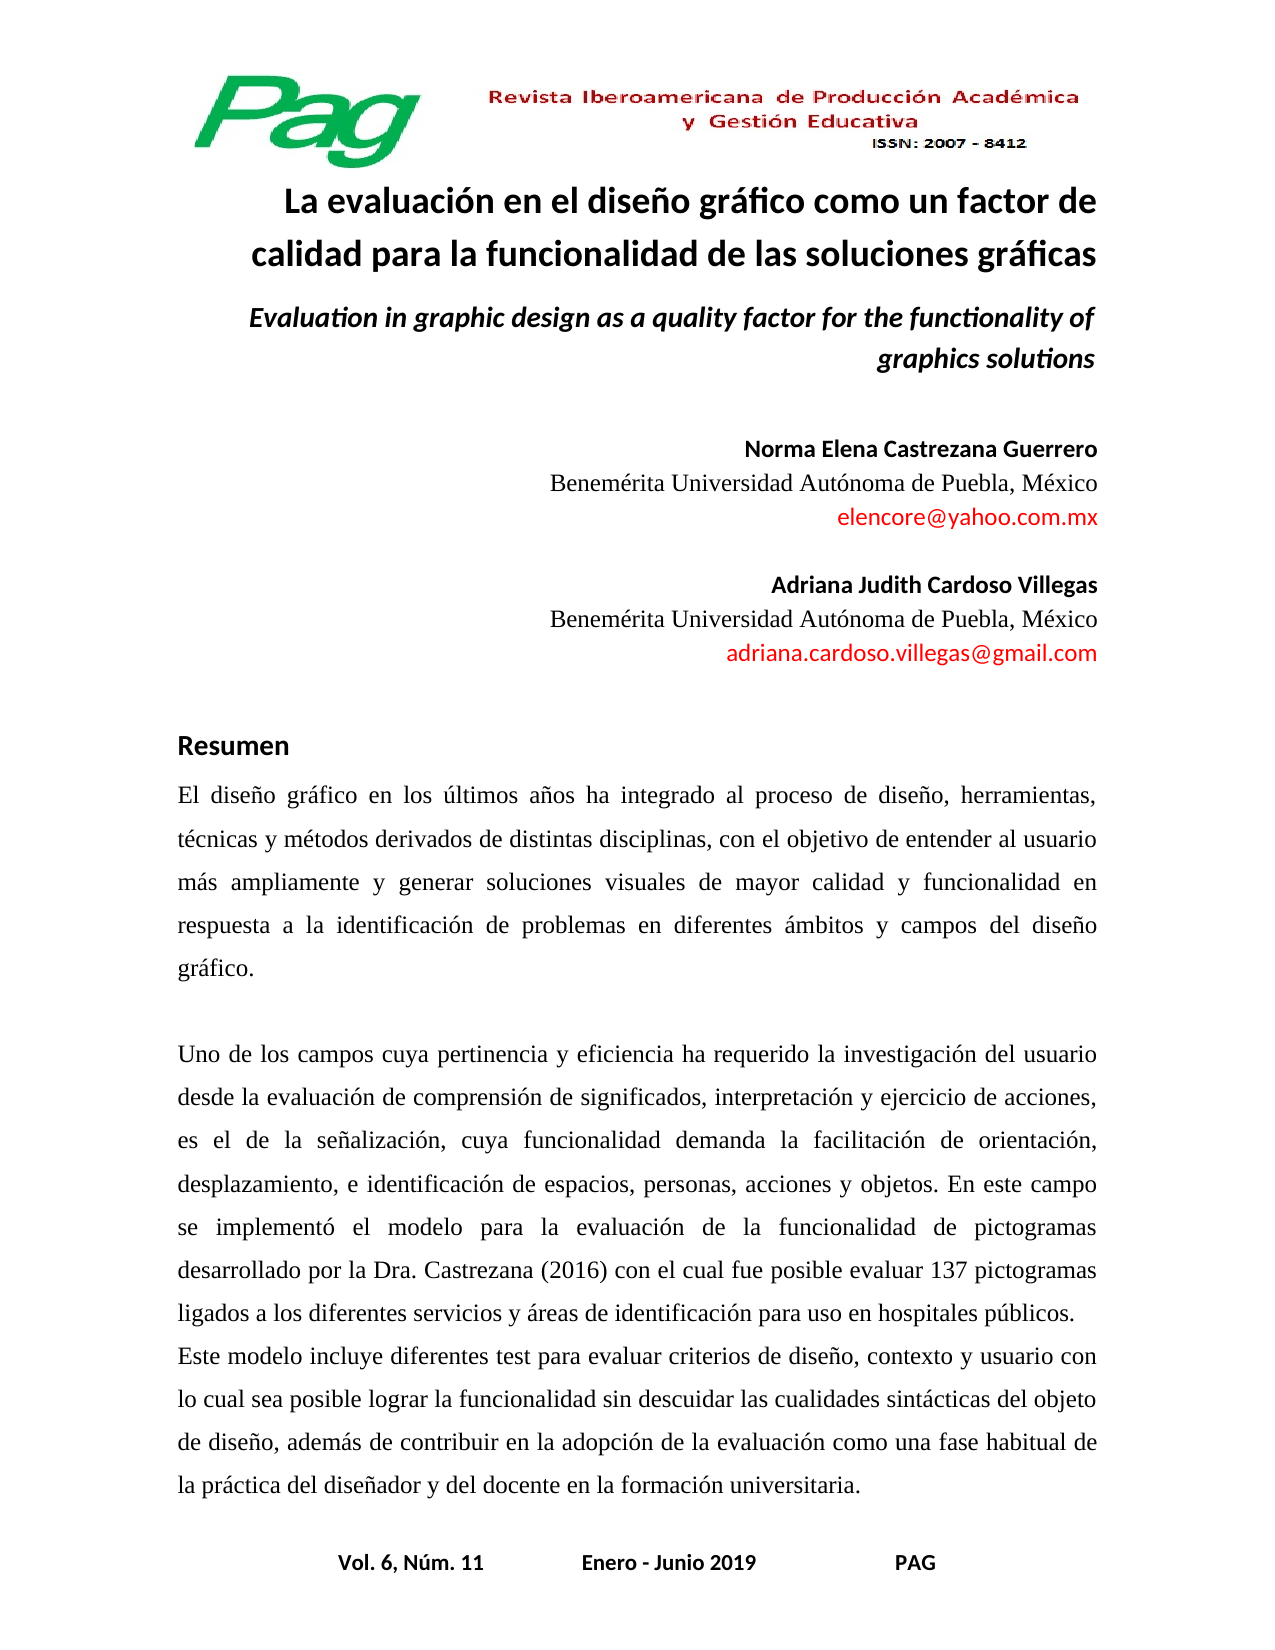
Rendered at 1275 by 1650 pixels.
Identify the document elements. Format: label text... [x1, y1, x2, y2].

text Norma Elena Castrezana Guerrero [177, 398, 1098, 463]
text El diseño gráfico en los últimos años ha integrado al proceso de diseño, herramientas, técnicas y métodos derivados de distintas disciplinas, con el objetivo de entender al usuario más ampliamente y generar soluciones visuales de mayor calidad y funcionalidad en respuesta a la identificación de problemas en diferentes ámbitos y campos del diseño gráfico. [177, 781, 1098, 982]
text Este modelo incluye diferentes test para evaluar criterios de diseño, contexto y usuario con lo cual sea posible lograr la funcionalidad sin descuidar las cualidades sintácticas del objeto de diseño, además de contribuir en la adopción de la evaluación como una fase habitual de la práctica del diseñador y del docente en la formación universitaria. [177, 1341, 1098, 1499]
text adriana.cardoso.villegas@gmail.com [177, 637, 1098, 667]
text Benemérita Universidad Autónoma de Puebla, México [177, 604, 1098, 633]
text La evaluación en el diseño gráfico como un factor de calidad para la funcionalidad de las soluciones gráficas [177, 177, 1098, 276]
text Resumen [177, 727, 1098, 763]
text elencore@yahoo.com.mx [177, 501, 1098, 531]
text Evaluation in graphic design as a quality factor for the functionality of graphics solutions [177, 299, 1098, 376]
text Adriana Judith Cardoso Villegas [177, 569, 1098, 599]
picture [194, 73, 1081, 169]
text Uno de los campos cuya pertinencia y eficiencia ha requerido la investigación del usuario desde la evaluación de comprensión de significados, interpretación y ejercicio de acciones, es el de la señalización, cuya funcionalidad demanda la facilitación de orientación, desplazamiento, e identificación de espacios, personas, acciones y objetos. En este campo se implementó el modelo para la evaluación de la funcionalidad de pictogramas desarrollado por la Dra. Castrezana (2016) con el cual fue posible evaluar 137 pictogramas ligados a los diferentes servicios y áreas de identificación para uso en hospitales públicos. [177, 1039, 1098, 1327]
text Benemérita Universidad Autónoma de Puebla, México [177, 468, 1098, 497]
